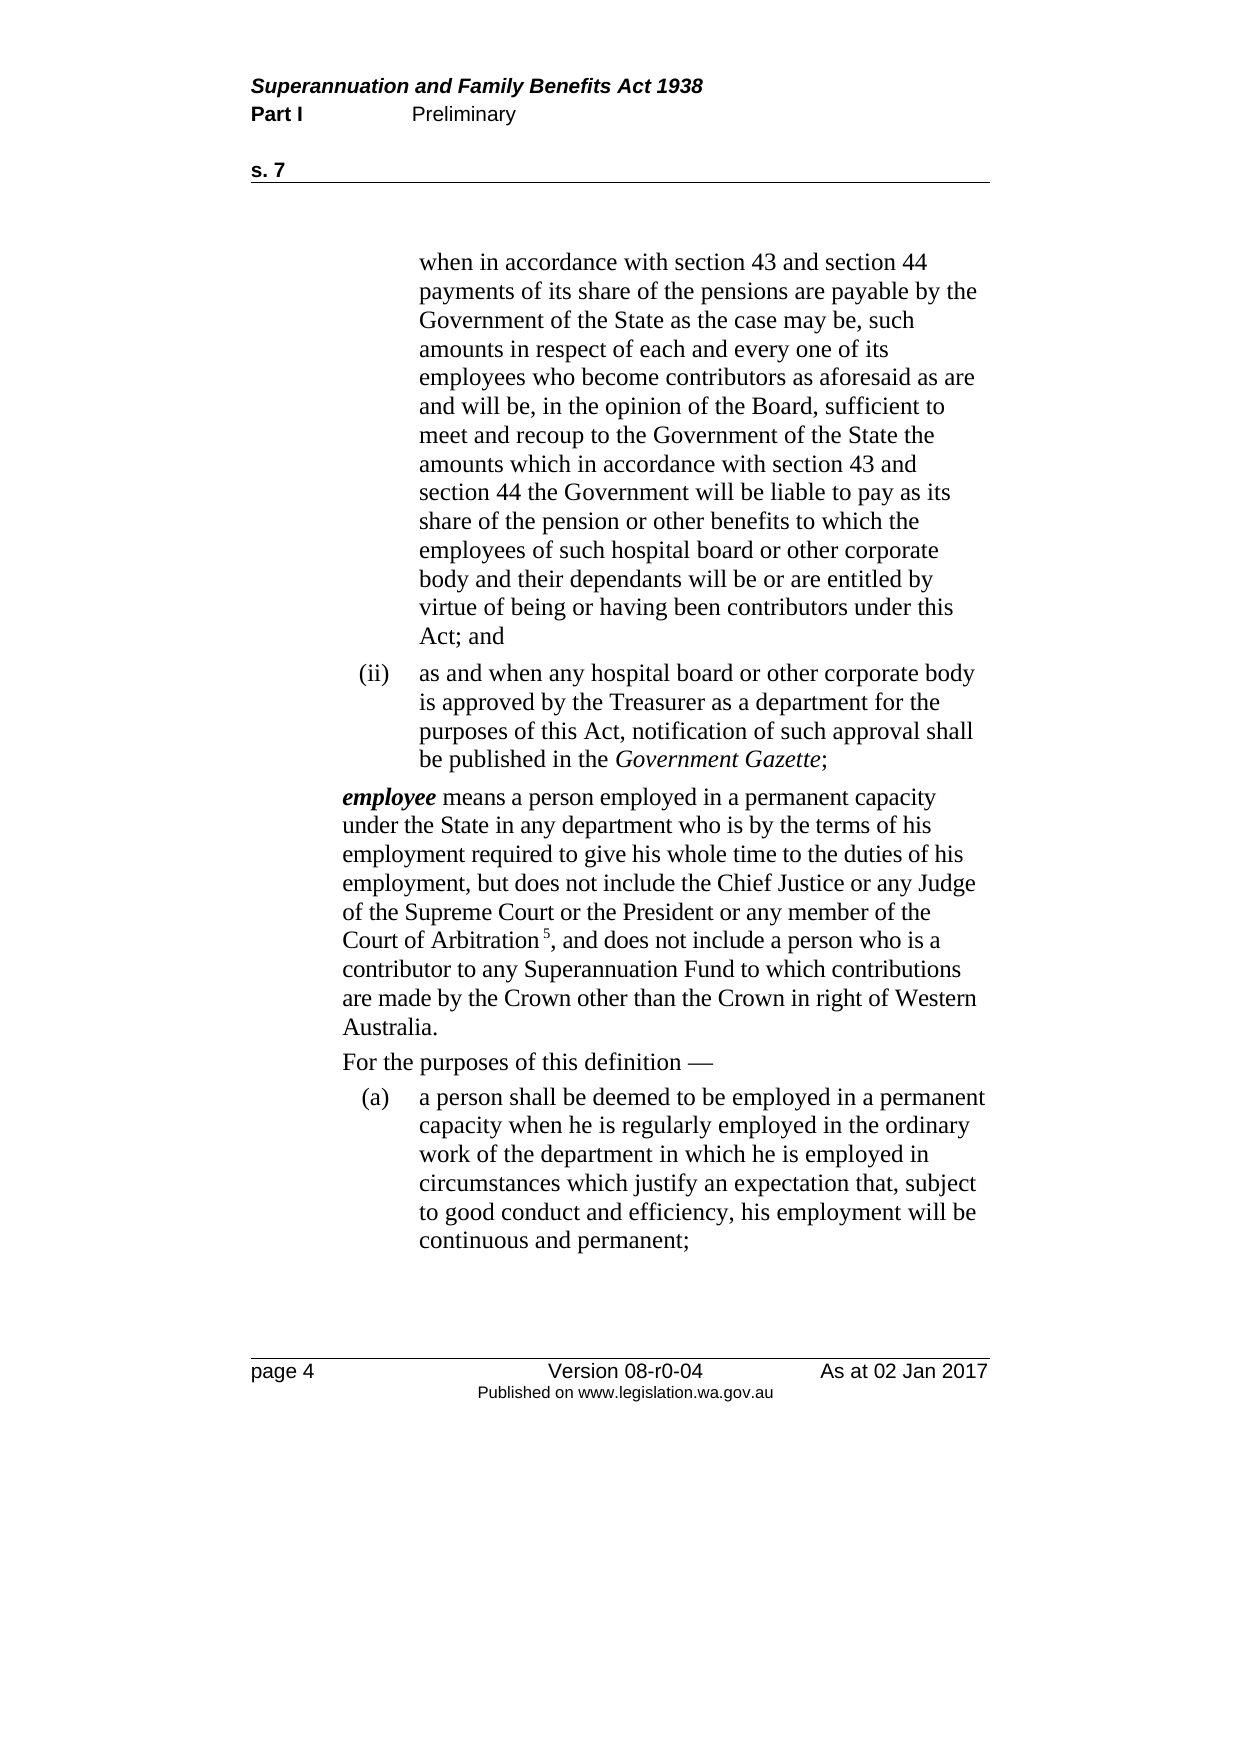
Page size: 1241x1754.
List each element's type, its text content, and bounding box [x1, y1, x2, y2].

text For the purposes of this definition — [251, 1047, 990, 1075]
text (a) a person shall be deemed to be employed in a permanent capacity when he is regularly employed in the ordinary work of the department in which he is employed in circumstances which justify an expectation that, subject to good conduct and efficiency, his employment will be continuous and permanent; [251, 1082, 990, 1254]
text employee means a person employed in a permanent capacity under the State in any department who is by the terms of his employment required to give his whole time to the duties of his employment, but does not include the Chief Justice or any Judge of the Supreme Court or the President or any member of the Court of Arbitration 5, and does not include a person who is a contributor to any Superannuation Fund to which contributions are made by the Crown other than the Crown in right of Western Australia. [251, 782, 990, 1040]
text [251, 247, 990, 650]
text (ii) as and when any hospital board or other corporate body is approved by the Treasurer as a department for the purposes of this Act, notification of such approval shall be published in the Government Gazette; [251, 658, 990, 773]
